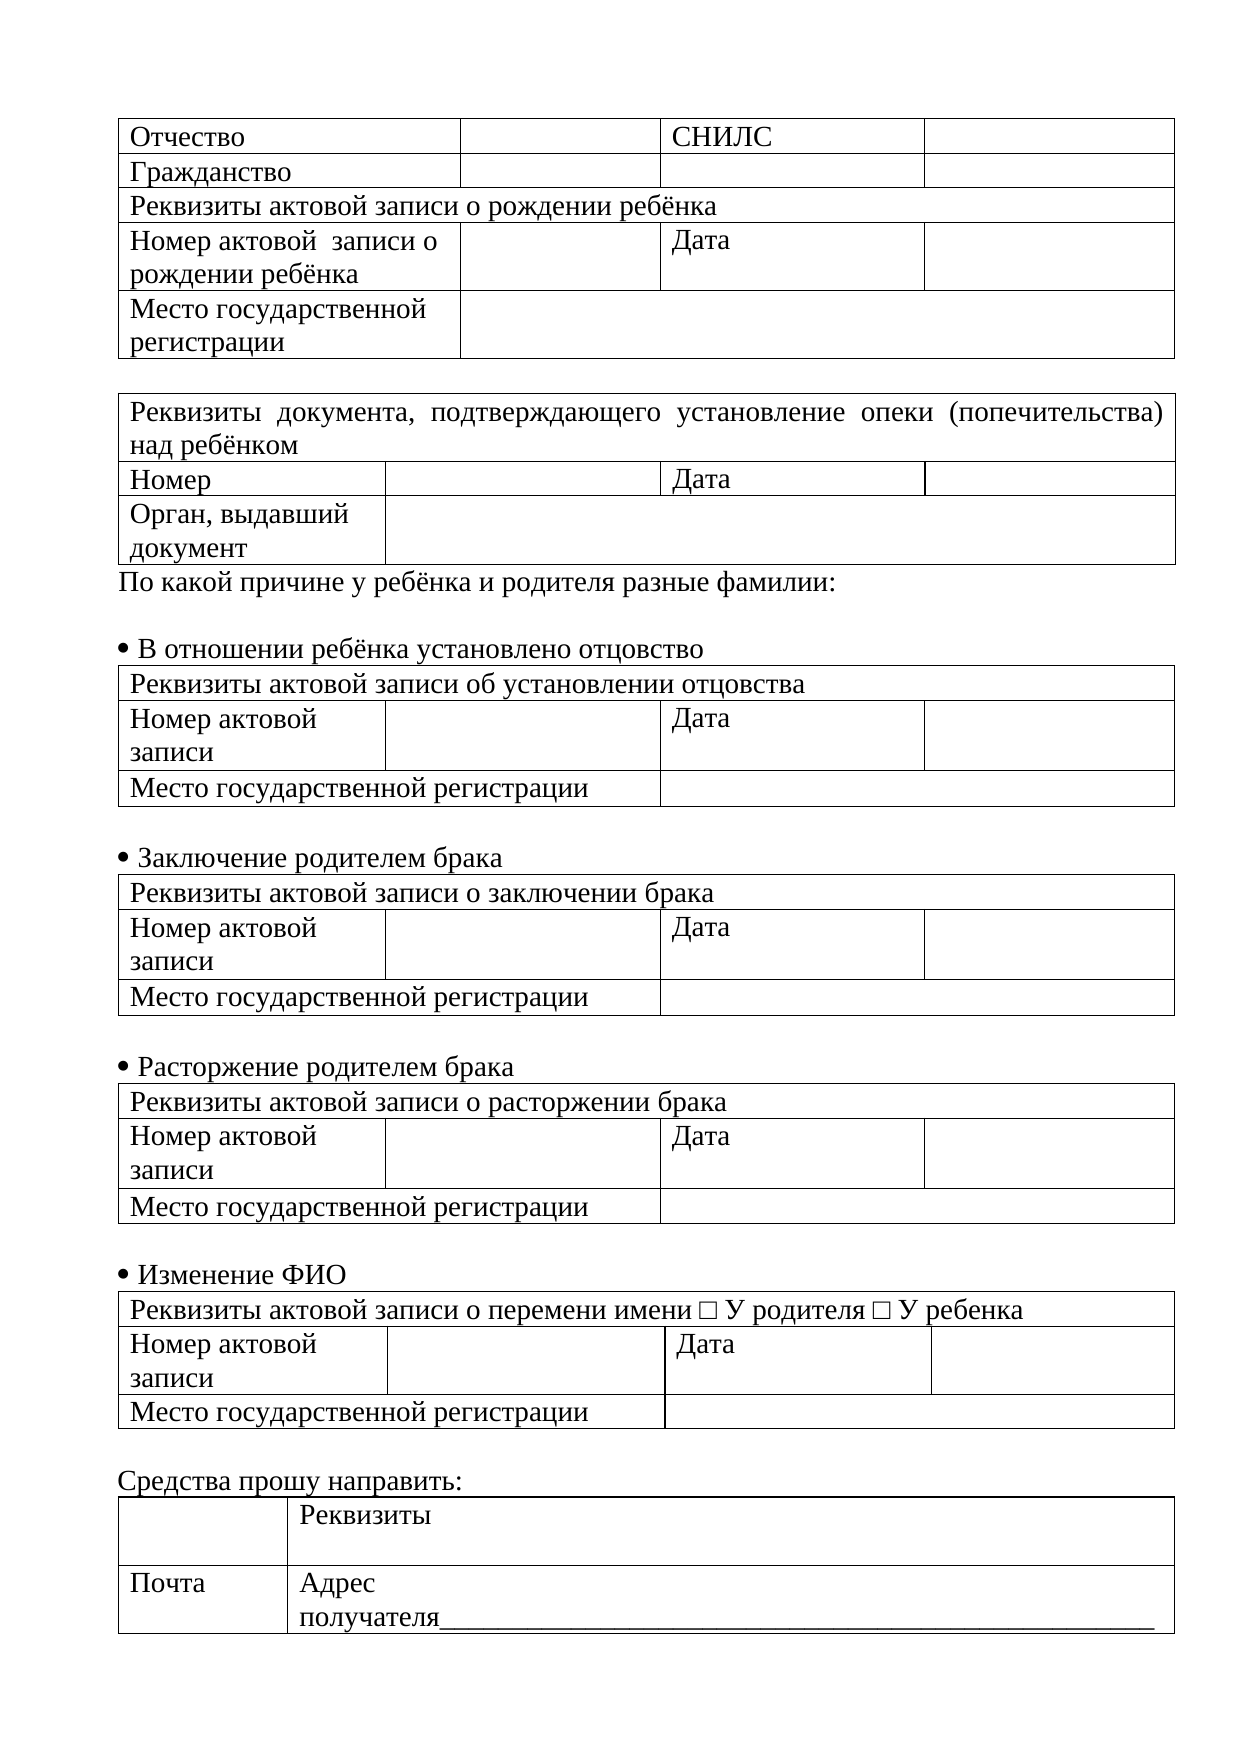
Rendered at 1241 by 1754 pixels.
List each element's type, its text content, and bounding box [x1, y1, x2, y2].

table_cell [461, 119, 660, 153]
table_cell [386, 910, 660, 979]
table_cell [386, 701, 660, 770]
table_cell [386, 1119, 660, 1188]
table_header [119, 1498, 287, 1564]
table_cell [461, 291, 1174, 358]
table_cell Место государственной регистрации [119, 291, 460, 358]
table_cell Номер актовой записи о рождении ребёнка [119, 223, 460, 290]
table_cell [661, 980, 1174, 1015]
table_cell Номер [119, 462, 385, 495]
table_cell Номер актовой записи [119, 701, 385, 770]
table_cell Место государственной регистрации [119, 771, 660, 806]
table_cell Номер актовой записи [119, 910, 385, 979]
table_cell [925, 1119, 1174, 1188]
table_cell Почта [119, 1566, 287, 1633]
table_cell Дата [661, 462, 924, 495]
table_cell Дата [661, 223, 924, 290]
table_cell [461, 223, 660, 290]
table_header Реквизиты актовой записи о заключении брака [119, 875, 1174, 909]
table_cell [461, 154, 660, 187]
table_cell Дата [661, 910, 924, 979]
table_cell [661, 1189, 1174, 1223]
table_cell [661, 771, 1174, 806]
table_cell Номер актовой записи [119, 1119, 385, 1188]
table_header Реквизиты актовой записи о перемени имени □ У родителя □ У ребенка [119, 1292, 1174, 1326]
text По какой причине у ребёнка и родителя разные фамилии: [118, 564, 1181, 598]
text Изменение ФИО [118, 1257, 1181, 1291]
table_cell Отчество [119, 119, 460, 153]
table_cell СНИЛС [661, 119, 924, 153]
text В отношении ребёнка установлено отцовство [118, 632, 1181, 665]
table_header Реквизиты документа, подтверждающего установление опеки (попечительства) над ребёнком [119, 394, 1175, 461]
table_cell Место государственной регистрации [119, 1189, 660, 1223]
table_cell Дата [661, 701, 924, 770]
table_cell [932, 1327, 1174, 1394]
table_header Реквизиты [288, 1498, 1174, 1564]
table_cell [666, 1395, 1174, 1428]
table_cell Дата [661, 1119, 924, 1188]
table_cell [925, 910, 1174, 979]
table_cell [925, 154, 1174, 187]
table_cell Орган, выдавший документ [119, 496, 385, 563]
text Средства прошу направить: [66, 1463, 1181, 1496]
table_cell Реквизиты актовой записи о рождении ребёнка [119, 188, 1174, 222]
table_cell [386, 496, 1175, 563]
table_cell [925, 701, 1174, 770]
table_cell Номер актовой записи [119, 1327, 387, 1394]
table_cell Место государственной регистрации [119, 980, 660, 1015]
table_cell Дата [666, 1327, 931, 1394]
text Расторжение родителем брака [118, 1049, 1181, 1083]
table_cell [388, 1327, 664, 1394]
text Заключение родителем брака [118, 841, 1181, 874]
table_header Реквизиты актовой записи о расторжении брака [119, 1084, 1174, 1117]
table_cell [661, 154, 924, 187]
table_cell [925, 119, 1174, 153]
table_cell [925, 223, 1174, 290]
table_cell Место государственной регистрации [119, 1395, 664, 1428]
table_cell Гражданство [119, 154, 460, 187]
table_cell [926, 462, 1175, 495]
table_header Реквизиты актовой записи об установлении отцовства [119, 666, 1174, 700]
table_cell [386, 462, 660, 495]
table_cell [288, 1566, 1174, 1633]
